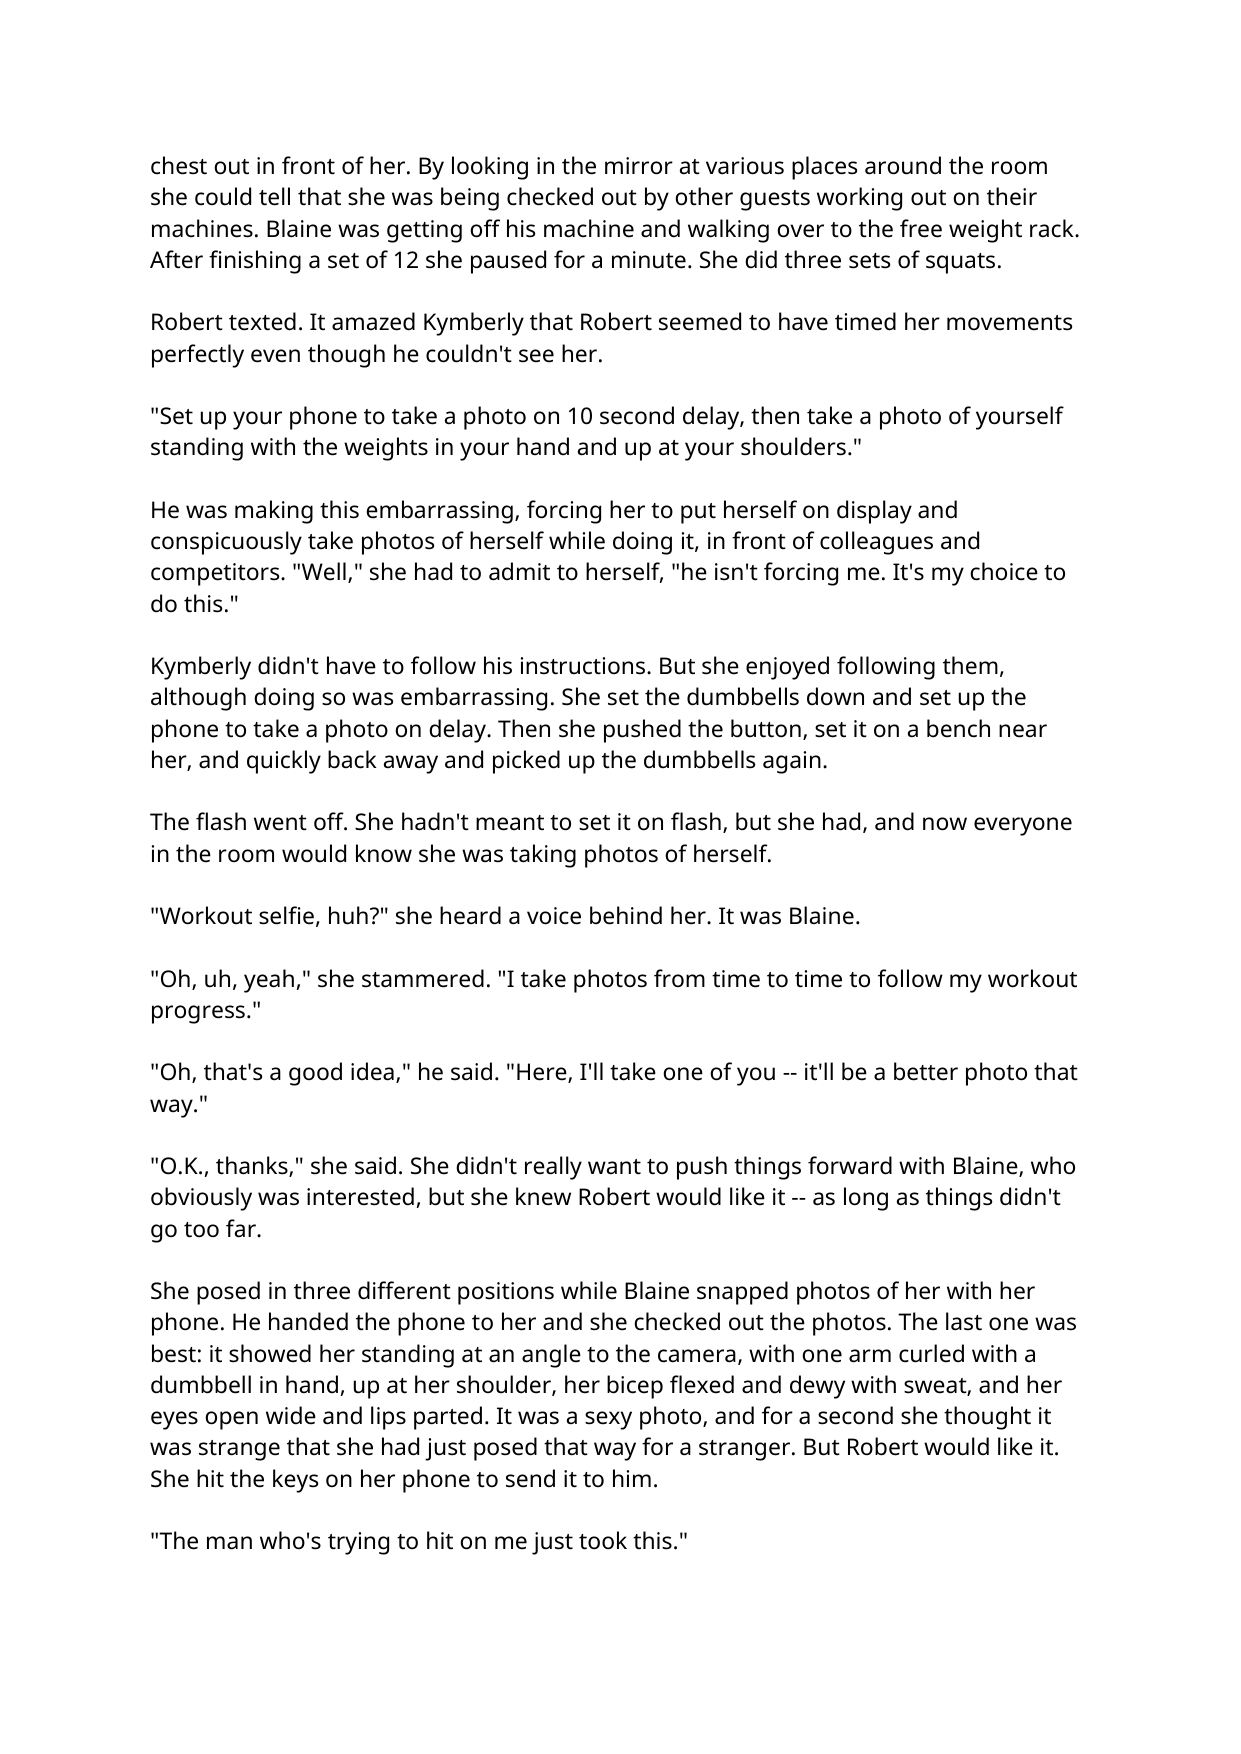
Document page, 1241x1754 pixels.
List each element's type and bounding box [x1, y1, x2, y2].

text [150, 150, 1090, 1587]
